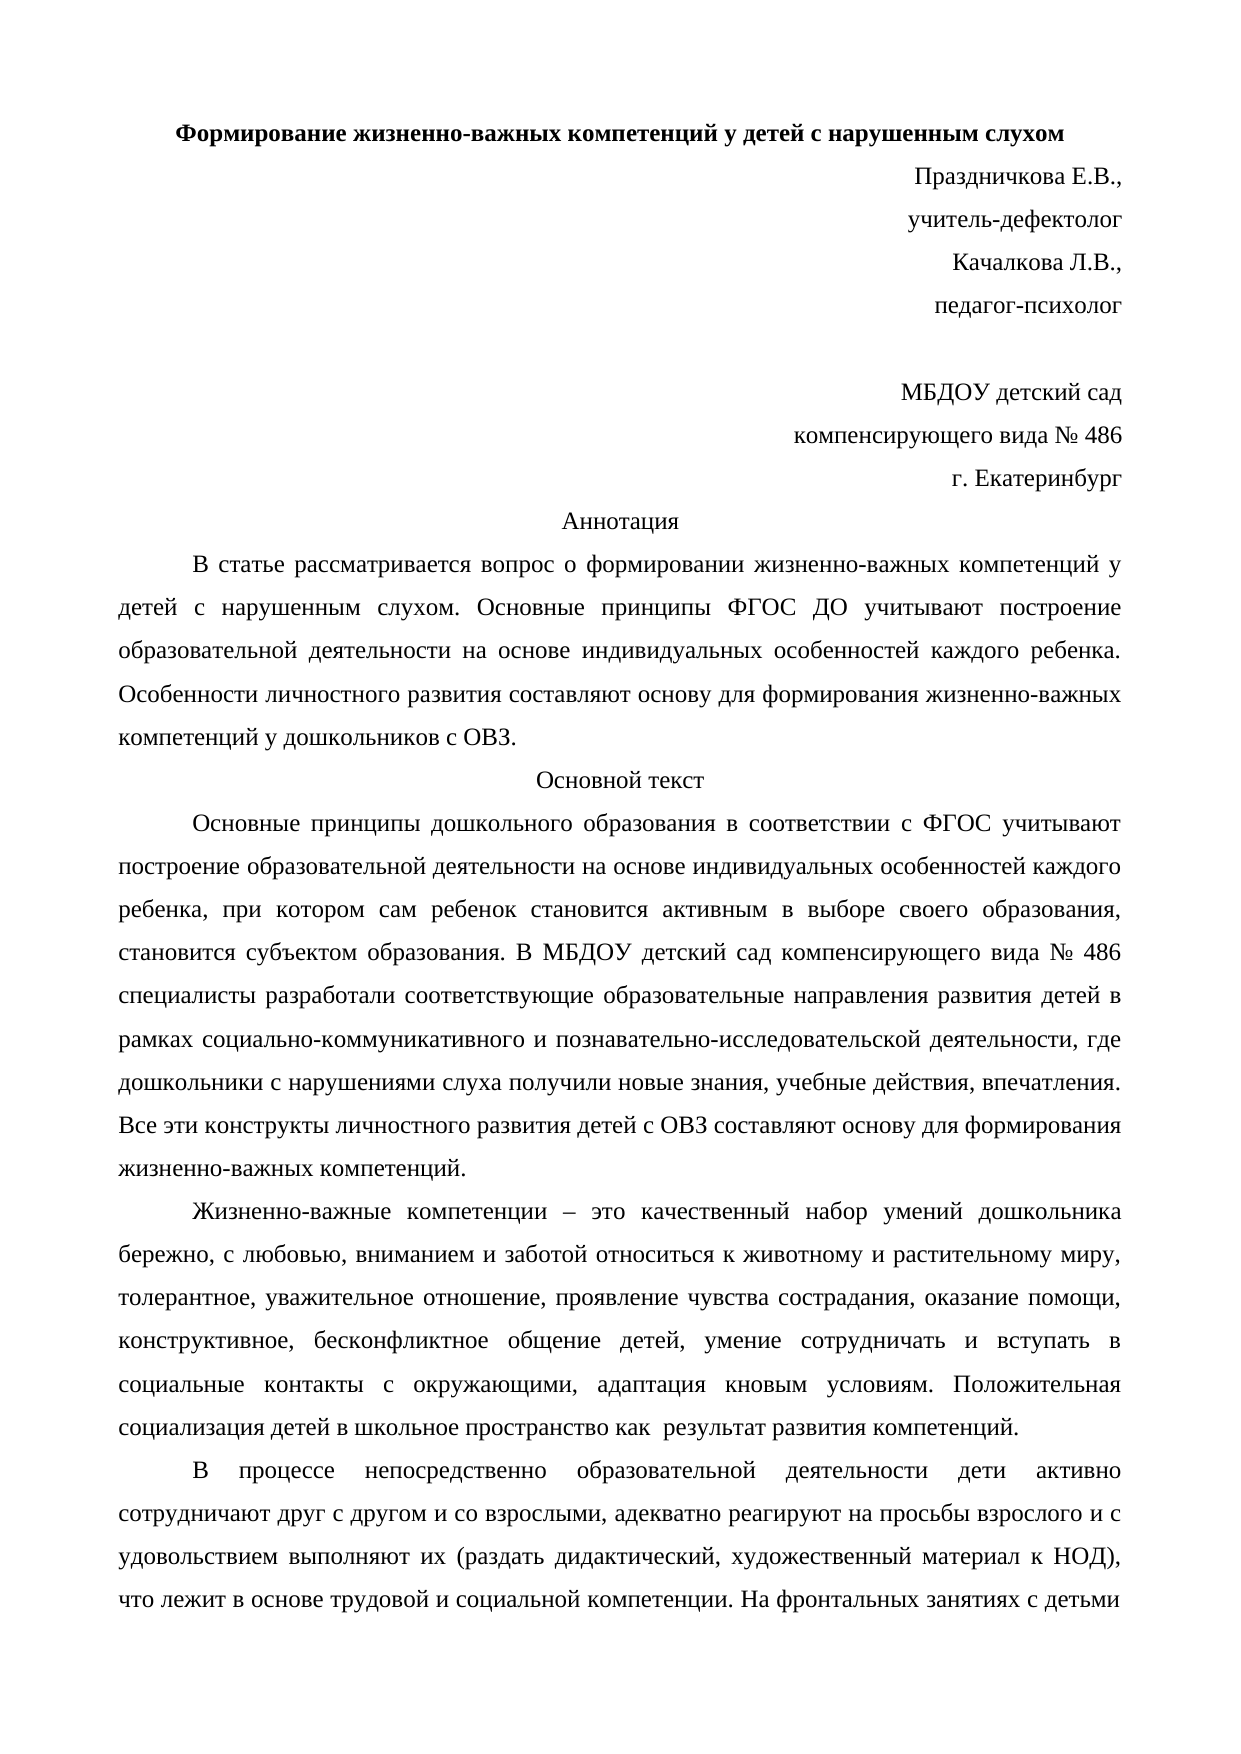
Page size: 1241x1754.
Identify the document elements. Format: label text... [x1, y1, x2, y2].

text Праздничкова Е.В., [118, 161, 1122, 190]
text МБДОУ детский сад [118, 377, 1122, 406]
text Основные принципы дошкольного образования в соответствии с ФГОС учитывают построение образовательной деятельности на основе индивидуальных особенностей каждого ребенка, при котором сам ребенок становится активным в выборе своего образования, становится субъектом образования. В МБДОУ детский сад компенсирующего вида № 486 специалисты разработали соответствующие образовательные направления развития детей в рамках социально-коммуникативного и познавательно-исследовательской деятельности, где дошкольники с нарушениями слуха получили новые знания, учебные действия, впечатления. Все эти конструкты личностного развития детей с ОВЗ составляют основу для формирования жизненно-важных компетенций. [118, 808, 1122, 1182]
text Качалкова Л.В., [118, 247, 1122, 276]
text Основной текст [118, 765, 1122, 794]
text Формирование жизненно-важных компетенций у детей с нарушенным слухом [118, 118, 1122, 147]
text учитель-дефектолог [118, 204, 1122, 233]
text педагог-психолог [118, 291, 1122, 319]
text Жизненно-важные компетенции – это качественный набор умений дошкольника бережно, с любовью, вниманием и заботой относиться к животному и растительному миру, толерантное, уважительное отношение, проявление чувства сострадания, оказание помощи, конструктивное, бесконфликтное общение детей, умение сотрудничать и вступать в социальные контакты с окружающими, адаптация кновым условиям. Положительная социализация детей в школьное пространство как результат развития компетенций. [118, 1196, 1122, 1441]
text Аннотация [118, 506, 1122, 535]
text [118, 1455, 1122, 1613]
text компенсирующего вида № 486 [118, 420, 1122, 449]
text г. Екатеринбург [118, 463, 1122, 492]
text В статье рассматривается вопрос о формировании жизненно-важных компетенций у детей с нарушенным слухом. Основные принципы ФГОС ДО учитывают построение образовательной деятельности на основе индивидуальных особенностей каждого ребенка. Особенности личностного развития составляют основу для формирования жизненно-важных компетенций у дошкольников с ОВЗ. [118, 549, 1122, 751]
